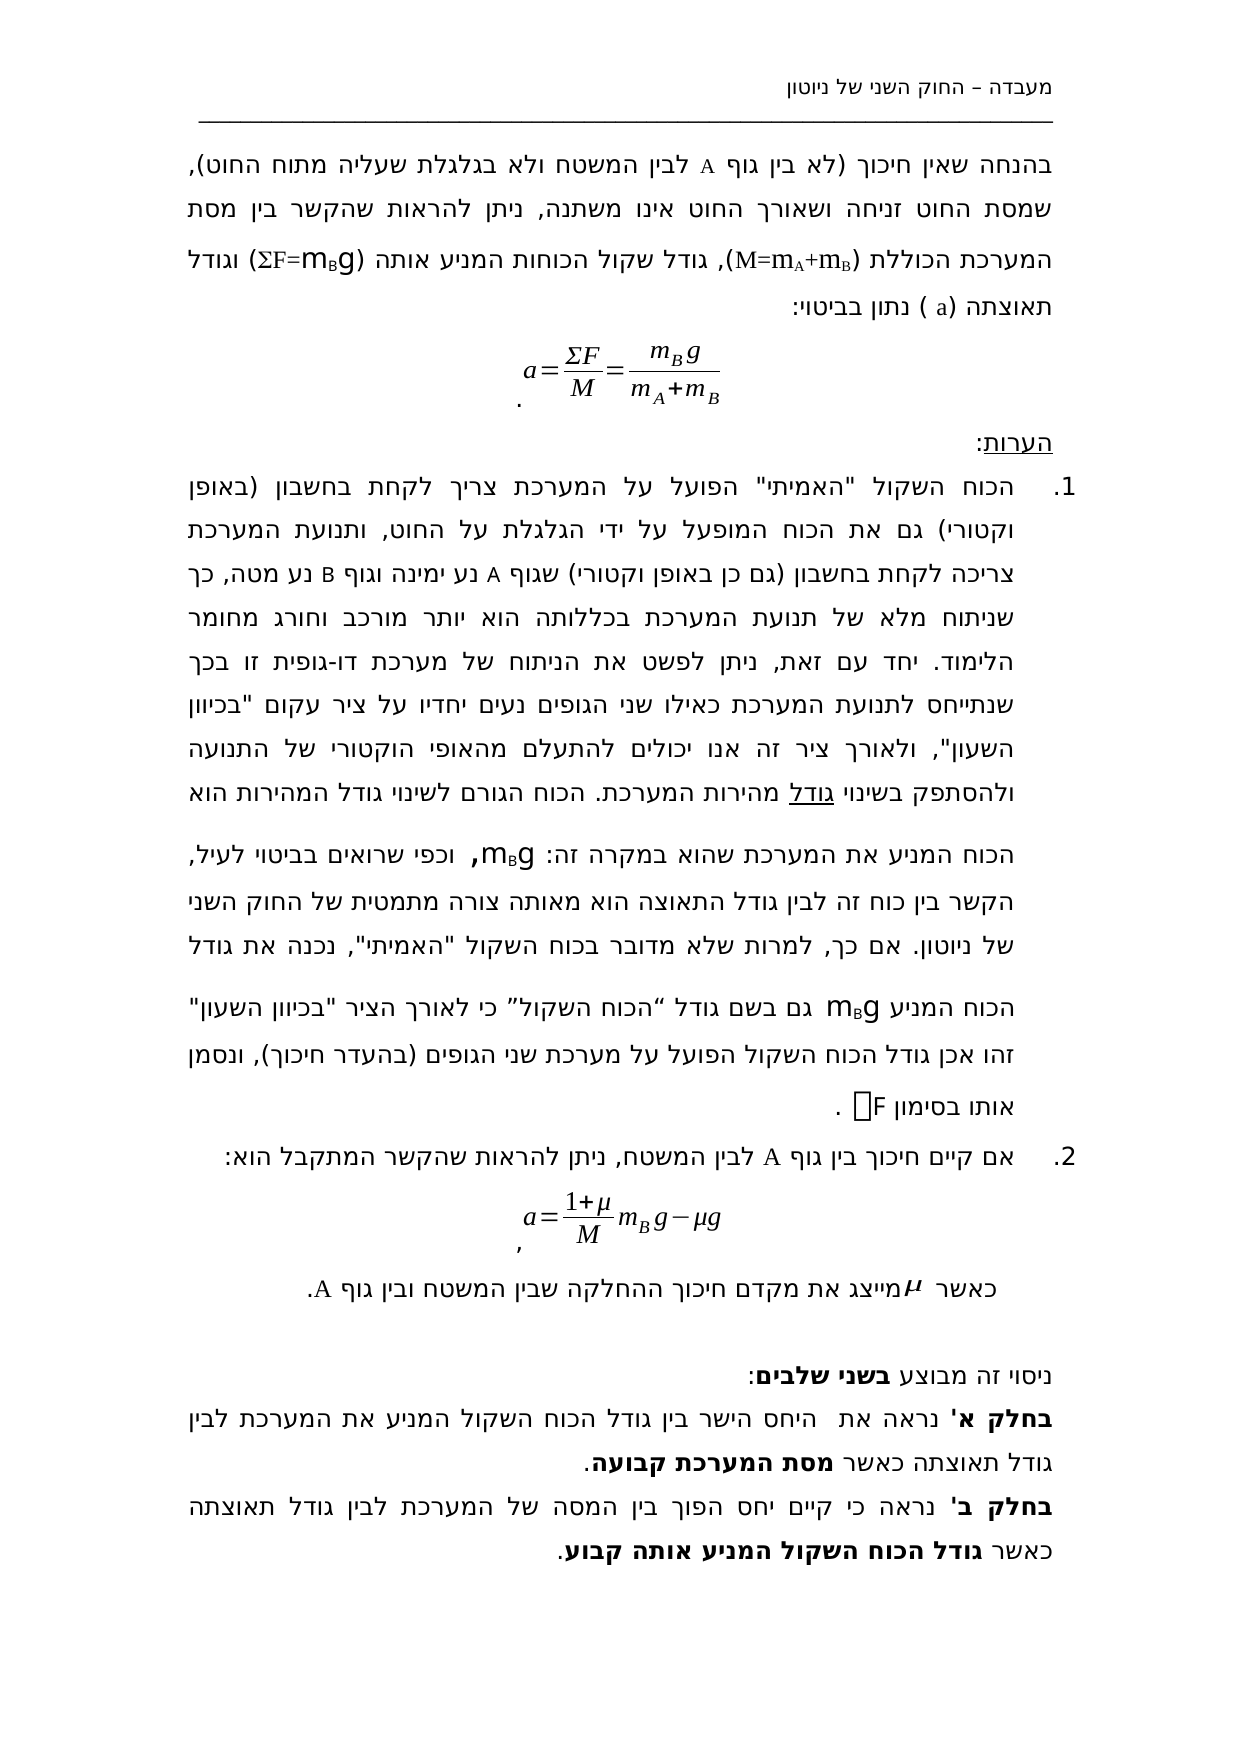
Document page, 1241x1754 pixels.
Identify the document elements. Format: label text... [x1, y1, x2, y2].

list הכוח השקול "האמיתי" הפועל על המערכת צריך לקחת בחשבון (באופן וקטורי) גם את הכוח המופעל על ידי הגלגלת על החוט, ותנועת המערכת צריכה לקחת בחשבון (גם כן באופן וקטורי) שגוף A נע ימינה וגוף B נע מטה, כך שניתוח מלא של תנועת המערכת בכללותה הוא יותר מורכב וחורג מחומר הלימוד. יחד עם זאת, ניתן לפשט את הניתוח של מערכת דו-גופית זו בכך שנתייחס לתנועת המערכת כאילו שני הגופים נעים יחדיו על ציר עקום "בכיוון השעון", ולאורך ציר זה אנו יכולים להתעלם מהאופי הוקטורי של התנועה ולהסתפק בשינוי גודל מהירות המערכת. הכוח הגורם לשינוי גודל המהירות הוא הכוח המניע את המערכת שהוא במקרה זה: mBg, וכפי שרואים בביטוי לעיל, הקשר בין כוח זה לבין גודל התאוצה הוא מאותה צורה מתמטית של החוק השני של ניוטון. אם כך, למרות שלא מדובר בכוח השקול "האמיתי", נכנה את גודל הכוח המניע mBg גם בשם גודל “הכוח השקול” כי לאורך הציר "בכיוון השעון" זהו אכן גודל הכוח השקול הפועל על מערכת שני הגופים (בהעדר חיכוך), ונסמן אותו בסימון F . [187, 472, 1053, 1123]
text בחלק א' נראה את היחס הישר בין גודל הכוח השקול המניע את המערכת לבין גודל תאוצתה כאשר מסת המערכת קבועה. [187, 1405, 1053, 1478]
text , [187, 1186, 1053, 1256]
text . [187, 336, 1053, 413]
text כאשר מייצג את מקדם חיכוך ההחלקה שבין המשטח ובין גוף A. [187, 1271, 1053, 1303]
list אם קיים חיכוך בין גוף A לבין המשטח, ניתן להראות שהקשר המתקבל הוא: [187, 1142, 1053, 1172]
text הערות: [187, 428, 1053, 457]
text בחלק ב' נראה כי קיים יחס הפוך בין המסה של המערכת לבין גודל תאוצתה כאשר גודל הכוח השקול המניע אותה קבוע. [187, 1492, 1053, 1565]
text ניסוי זה מבוצע בשני שלבים: [187, 1361, 1053, 1390]
text בהנחה שאין חיכוך (לא בין גוף A לבין המשטח ולא בגלגלת שעליה מתוח החוט), שמסת החוט זניחה ושאורך החוט אינו משתנה, ניתן להראות שהקשר בין מסת המערכת הכוללת (M=mA+mB), גודל שקול הכוחות המניע אותה (F=mBg) וגודל תאוצתה (a ) נתון בביטוי: [187, 150, 1053, 321]
